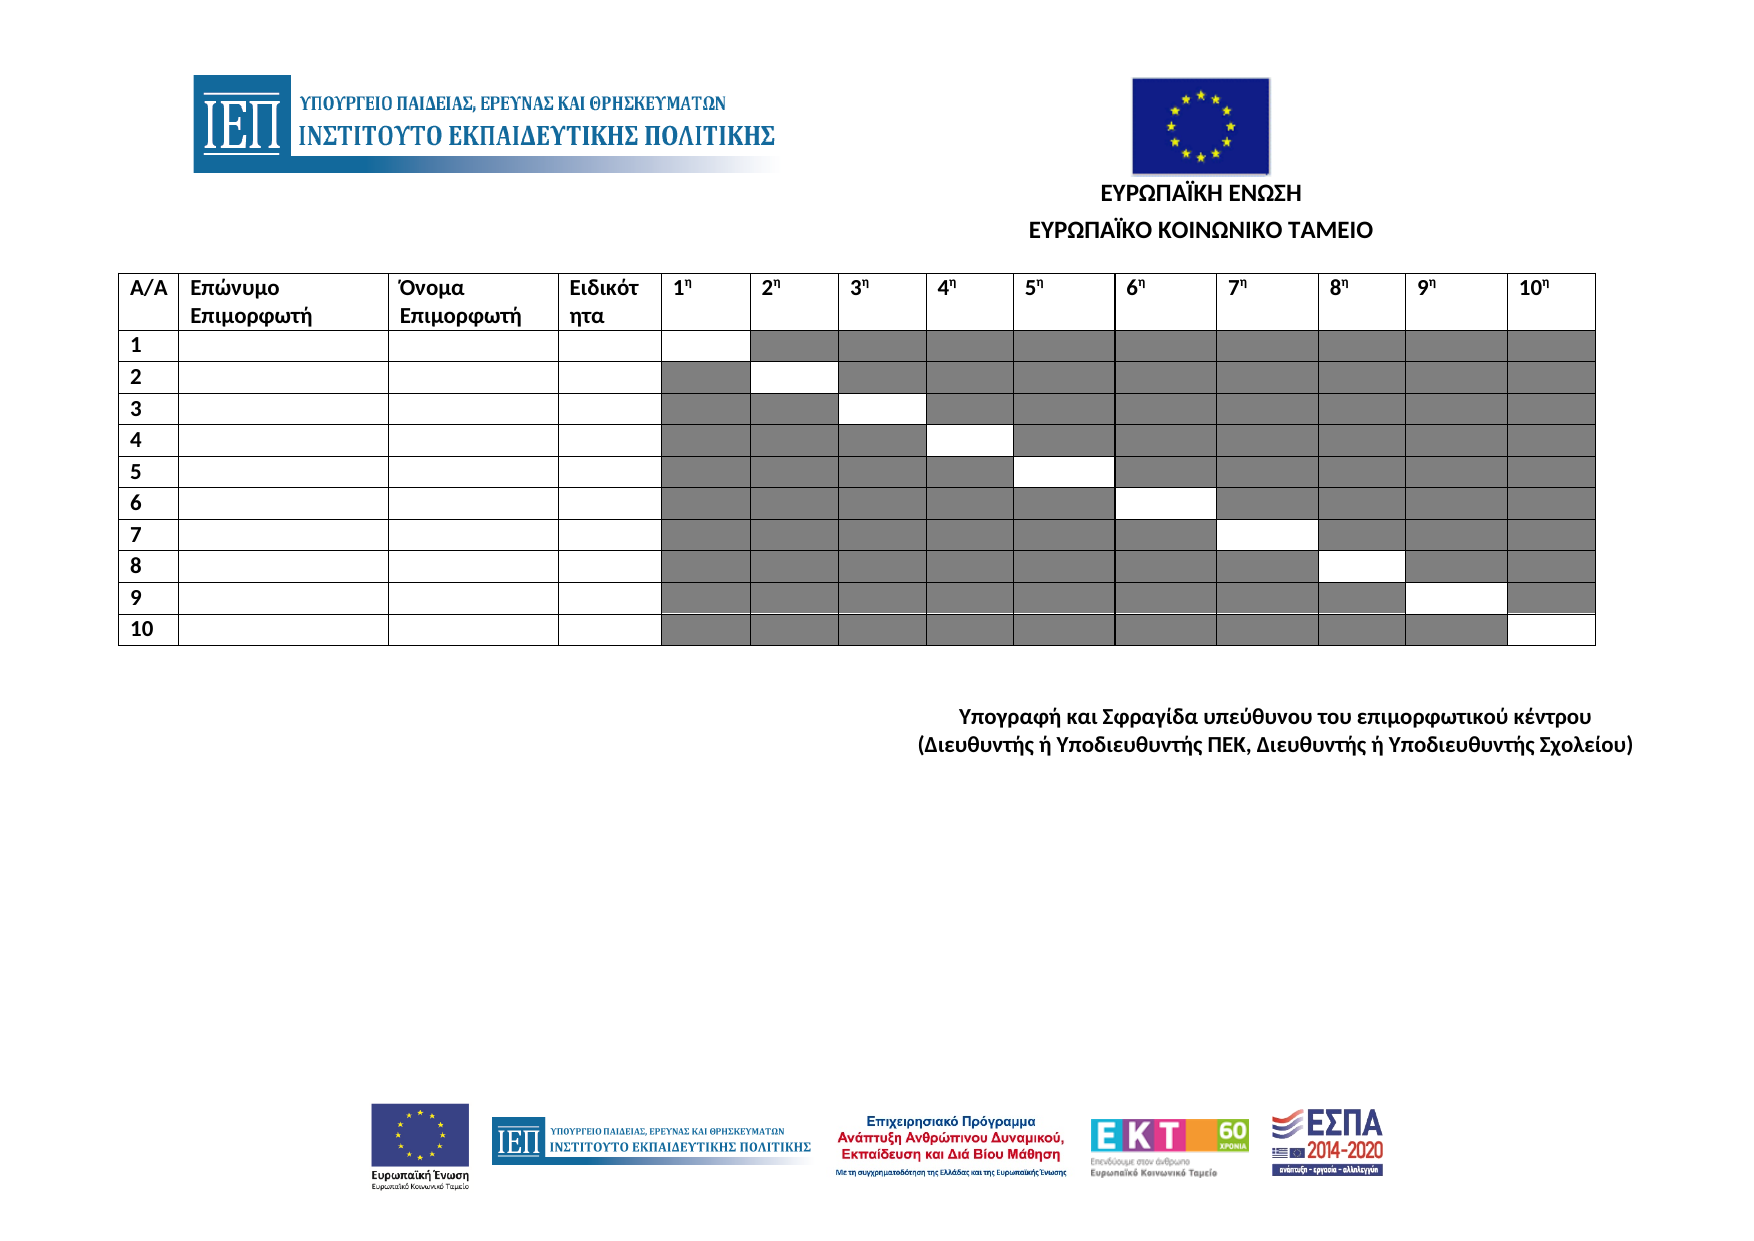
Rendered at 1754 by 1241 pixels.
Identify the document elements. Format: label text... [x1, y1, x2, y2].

table_cell 3 [119, 394, 178, 424]
table_cell [1217, 394, 1318, 424]
table_cell [1116, 331, 1216, 361]
table_cell [662, 331, 750, 361]
text (Διευθυντής ή Υποδιευθυντής ΠΕΚ, Διευθυντής ή Υποδιευθυντής Σχολείου) [916, 730, 1636, 758]
table_cell 5 [119, 457, 178, 487]
table_cell [1406, 457, 1507, 487]
table_cell [1014, 488, 1114, 519]
table_cell [839, 394, 926, 424]
picture [492, 1105, 1076, 1187]
table_cell [1217, 488, 1318, 519]
table_cell [662, 583, 750, 613]
table_cell [179, 520, 388, 550]
table_header 7η [1217, 274, 1318, 329]
table_cell [179, 457, 388, 487]
table_cell [559, 583, 661, 613]
table_cell [662, 488, 750, 519]
table_cell [1508, 457, 1595, 487]
table_cell [1508, 425, 1595, 456]
table_cell [1319, 583, 1405, 613]
table_header 10η [1508, 274, 1595, 329]
table_cell 4 [119, 425, 178, 456]
picture [1272, 1101, 1385, 1177]
table_cell [1217, 362, 1318, 393]
table_cell [1217, 551, 1318, 582]
table_cell 2 [119, 362, 178, 393]
table_header 8η [1319, 274, 1405, 329]
table_cell [1508, 520, 1595, 550]
table_cell [927, 362, 1013, 393]
table_cell [751, 488, 838, 519]
table_cell [389, 425, 558, 456]
table_cell [559, 457, 661, 487]
table_cell [751, 362, 838, 393]
table_cell [1217, 331, 1318, 361]
table_cell [1406, 425, 1507, 456]
table_cell [1406, 551, 1507, 582]
table_cell [839, 583, 926, 613]
table_cell [1406, 583, 1507, 613]
picture [1091, 1119, 1249, 1178]
table_cell [751, 425, 838, 456]
table_cell [839, 488, 926, 519]
table_cell [389, 551, 558, 582]
table_cell [1014, 457, 1114, 487]
table_cell [839, 551, 926, 582]
table_cell [751, 583, 838, 613]
table_cell [389, 331, 558, 361]
table_cell [179, 394, 388, 424]
table_cell [179, 425, 388, 456]
table_cell [1319, 425, 1405, 456]
table_cell [1217, 583, 1318, 613]
table_cell [1406, 394, 1507, 424]
table_cell [1217, 425, 1318, 456]
table_cell [927, 394, 1013, 424]
table_cell [927, 583, 1013, 613]
table_cell [389, 362, 558, 393]
table_cell [1319, 551, 1405, 582]
table_cell [179, 583, 388, 613]
table_cell [179, 488, 388, 519]
table_cell [389, 520, 558, 550]
table_cell [1116, 488, 1216, 519]
table_header 2η [751, 274, 838, 329]
table_cell [559, 615, 661, 645]
table_cell [751, 551, 838, 582]
table_cell [751, 394, 838, 424]
table_cell [559, 520, 661, 550]
table_cell [179, 331, 388, 361]
picture [369, 1100, 474, 1193]
table_cell [1319, 394, 1405, 424]
table_header Ειδικότητα [559, 274, 661, 329]
table_cell [559, 394, 661, 424]
table_cell [1014, 583, 1114, 613]
table_cell [927, 457, 1013, 487]
table_cell [1217, 615, 1318, 645]
table_cell [839, 457, 926, 487]
table_header Α/Α [119, 274, 178, 329]
table_cell [559, 551, 661, 582]
table_cell [1508, 362, 1595, 393]
table_cell [751, 520, 838, 550]
table_cell [839, 520, 926, 550]
table_cell [389, 583, 558, 613]
table_cell [662, 362, 750, 393]
table_cell [179, 551, 388, 582]
table_cell [1014, 615, 1114, 645]
table_cell [1319, 362, 1405, 393]
table_cell [1014, 425, 1114, 456]
table_cell [1319, 520, 1405, 550]
table_cell [751, 331, 838, 361]
table_cell [1319, 331, 1405, 361]
table_cell [662, 615, 750, 645]
table_cell [839, 425, 926, 456]
table_cell [751, 615, 838, 645]
table_cell 7 [119, 520, 178, 550]
table_header 1η [662, 274, 750, 329]
table_cell [179, 615, 388, 645]
table_cell [927, 331, 1013, 361]
table_cell [1116, 457, 1216, 487]
table_cell 10 [119, 615, 178, 645]
table_cell [389, 615, 558, 645]
picture [1130, 77, 1272, 177]
table_cell [1014, 362, 1114, 393]
table_cell [927, 425, 1013, 456]
table_header 6η [1116, 274, 1216, 329]
table_cell [559, 362, 661, 393]
table_header 4η [927, 274, 1013, 329]
table_cell [179, 362, 388, 393]
table_cell [559, 331, 661, 361]
table_header 9η [1406, 274, 1507, 329]
table_cell 9 [119, 583, 178, 613]
table_cell [1508, 551, 1595, 582]
table_cell [1319, 488, 1405, 519]
table_cell [839, 615, 926, 645]
table_cell [389, 457, 558, 487]
table_cell [1116, 520, 1216, 550]
table_cell [751, 457, 838, 487]
table_cell [1406, 362, 1507, 393]
table_cell [1014, 394, 1114, 424]
table_cell [1217, 520, 1318, 550]
table_cell [1217, 457, 1318, 487]
table_cell [662, 394, 750, 424]
table_cell [1014, 331, 1114, 361]
table_cell [1406, 488, 1507, 519]
table_cell [1116, 362, 1216, 393]
table_cell [1406, 331, 1507, 361]
table_cell [662, 457, 750, 487]
text Υπογραφή και Σφραγίδα υπεύθυνου του επιμορφωτικού κέντρου [916, 702, 1636, 730]
table_cell [1116, 394, 1216, 424]
table_cell [1508, 583, 1595, 613]
table_cell [927, 520, 1013, 550]
table_cell [1116, 583, 1216, 613]
table_header Όνομα Επιμορφωτή [389, 274, 558, 329]
table_cell [1319, 615, 1405, 645]
table_cell 1 [119, 331, 178, 361]
table_cell [1508, 394, 1595, 424]
table_cell [389, 394, 558, 424]
table_cell [1116, 425, 1216, 456]
table_header Επώνυμο Επιμορφωτή [179, 274, 388, 329]
table_cell 6 [119, 488, 178, 519]
table_cell [662, 425, 750, 456]
table_cell [927, 551, 1013, 582]
table_cell [559, 425, 661, 456]
table_cell 8 [119, 551, 178, 582]
table_cell [1319, 457, 1405, 487]
table_cell [559, 488, 661, 519]
table_cell [1508, 488, 1595, 519]
table_cell [927, 615, 1013, 645]
table_cell [1116, 615, 1216, 645]
table_header 5η [1014, 274, 1114, 329]
table_cell [1508, 331, 1595, 361]
table_cell [1014, 520, 1114, 550]
table_cell [1116, 551, 1216, 582]
table_header 3η [839, 274, 926, 329]
table_cell [1014, 551, 1114, 582]
table_cell [839, 362, 926, 393]
picture [193, 75, 806, 173]
table_cell [662, 551, 750, 582]
table_cell [1406, 615, 1507, 645]
table_cell [389, 488, 558, 519]
table_cell [839, 331, 926, 361]
table_cell [927, 488, 1013, 519]
table_cell [1508, 615, 1595, 645]
table_cell [662, 520, 750, 550]
table_cell [1406, 520, 1507, 550]
